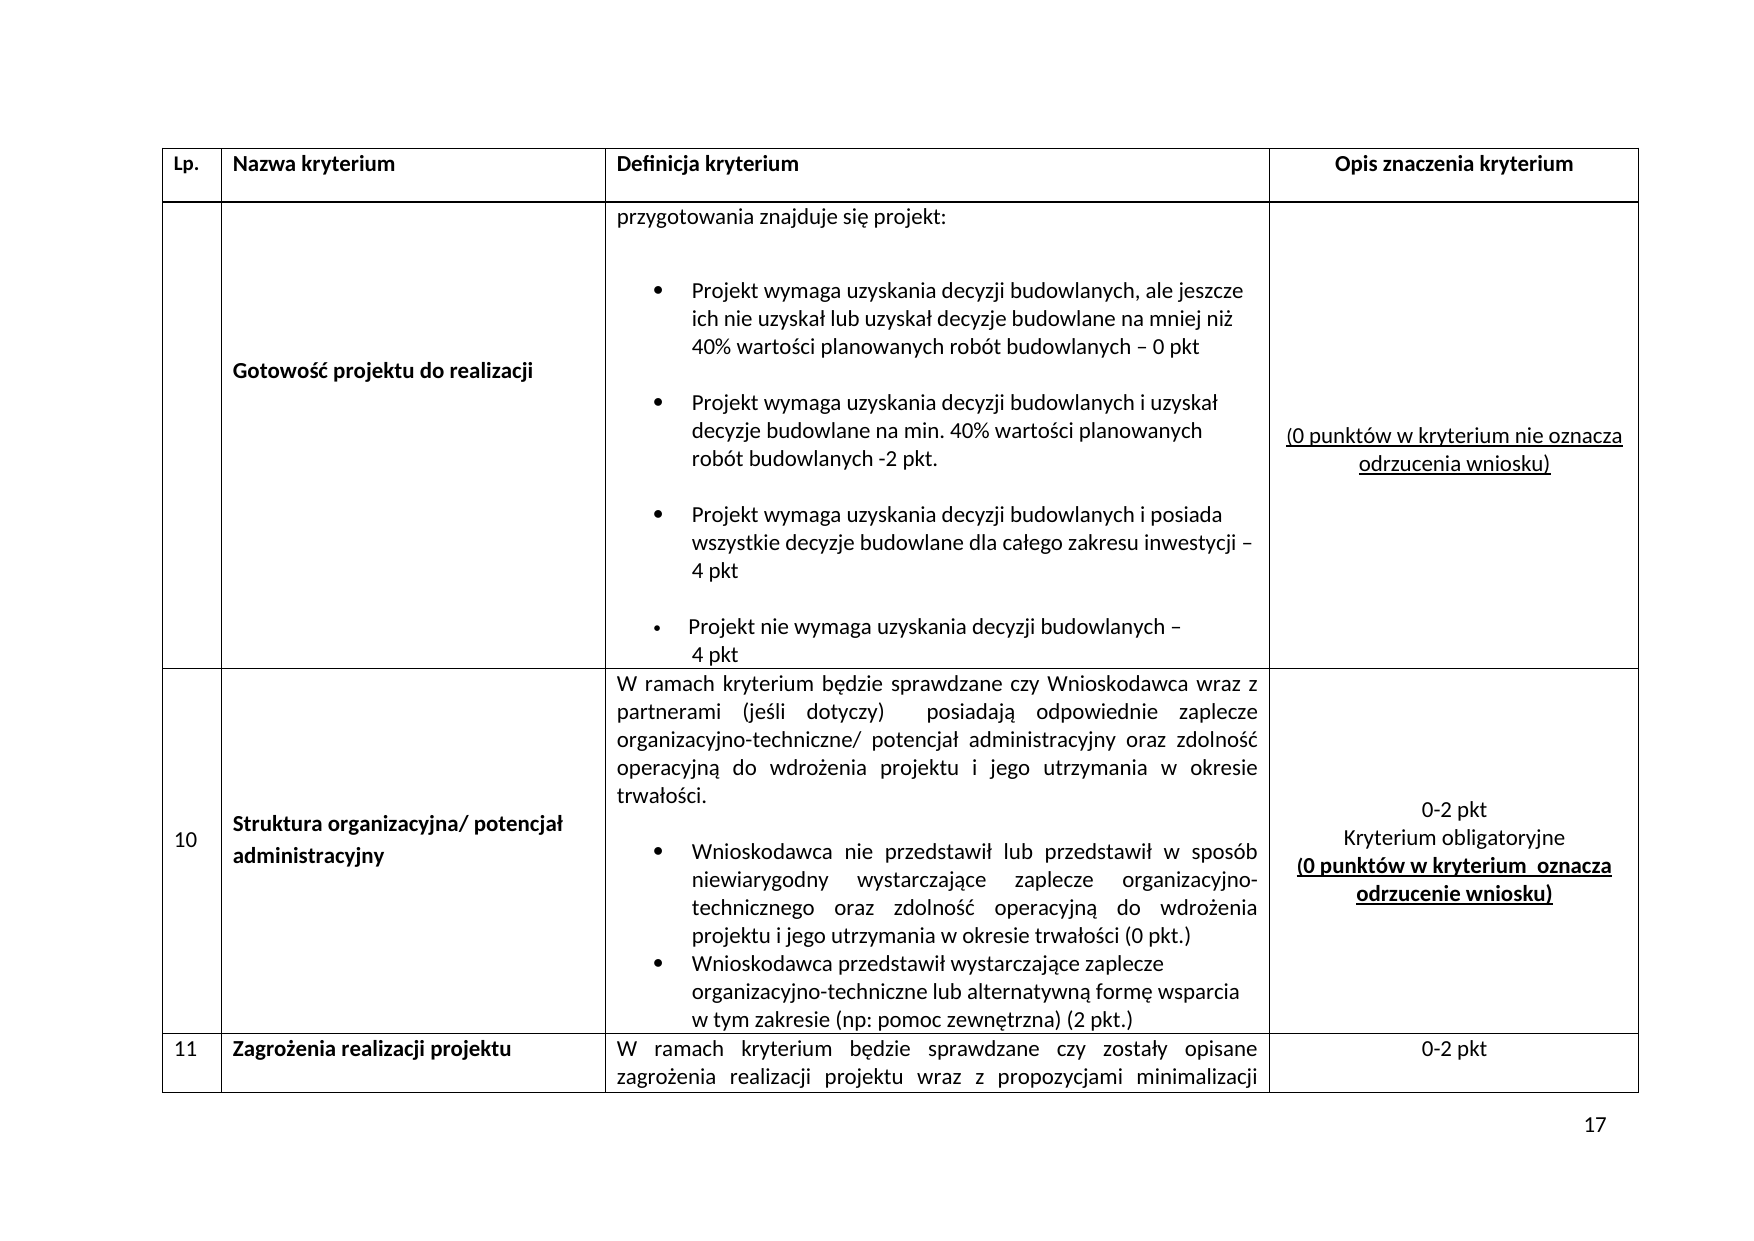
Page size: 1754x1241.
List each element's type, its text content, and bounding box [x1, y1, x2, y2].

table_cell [1270, 1034, 1638, 1092]
table_header Opis znaczenia kryterium [1270, 149, 1638, 201]
table_cell 9. [163, 203, 221, 668]
table_cell Gotowość projektu do realizacji [222, 203, 605, 668]
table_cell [606, 203, 1269, 668]
table_header Lp. [163, 149, 221, 201]
table_cell Zagrożenia realizacji projektu [222, 1034, 605, 1092]
table_cell Struktura organizacyjna/ potencjał administracyjny [222, 669, 605, 1033]
table_cell W ramach kryterium będzie sprawdzane czy Wnioskodawca wraz z partnerami (jeśli dotyczy) posiadają odpowiednie zaplecze organizacyjno-techniczne/ potencjał administracyjny oraz zdolność operacyjną do wdrożenia projektu i jego utrzymania w okresie trwałości. Wnioskodawca nie przedstawił lub przedstawił w sposób niewiarygodny wystarczające zaplecze organizacyjno-technicznego oraz zdolność operacyjną do wdrożenia projektu i jego utrzymania w okresie trwałości (0 pkt.) Wnioskodawca przedstawił wystarczające zaplecze organizacyjno-techniczne lub alternatywną formę wsparcia w tym zakresie (np: pomoc zewnętrzna) (2 pkt.) [606, 669, 1269, 1033]
table_cell 10 [163, 669, 221, 1033]
table_cell 0-2 pkt Kryterium obligatoryjne (0 punktów w kryterium oznacza odrzucenie wniosku) [1270, 669, 1638, 1033]
table_header Definicja kryterium [606, 149, 1269, 201]
table_header Nazwa kryterium [222, 149, 605, 201]
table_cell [606, 1034, 1269, 1092]
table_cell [1270, 203, 1638, 668]
table_cell 11 [163, 1034, 221, 1092]
